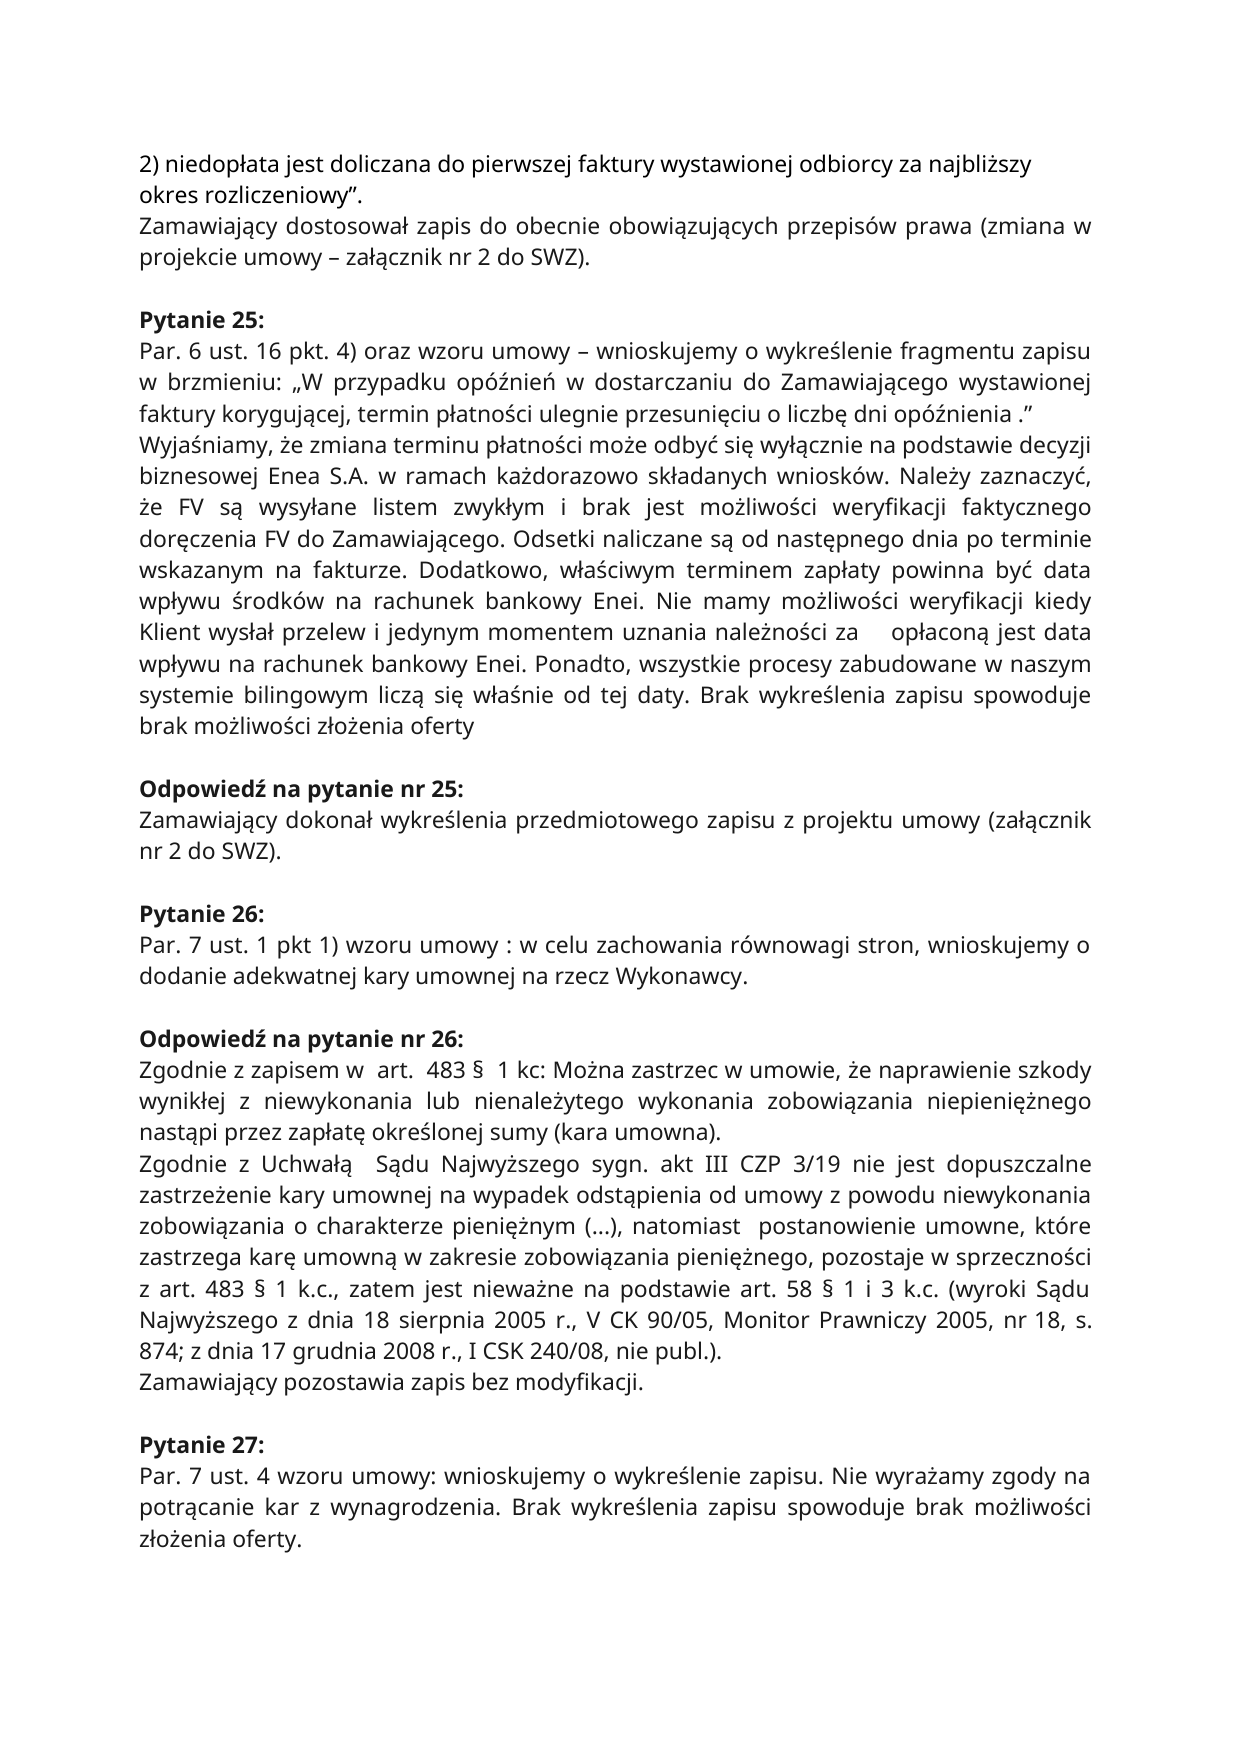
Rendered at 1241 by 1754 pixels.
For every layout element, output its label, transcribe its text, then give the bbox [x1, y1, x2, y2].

text Pytanie 26: [139, 898, 1093, 929]
text Odpowiedź na pytanie nr 25: [139, 773, 1093, 804]
text Zamawiający pozostawia zapis bez modyfikacji. [139, 1366, 1093, 1398]
text Par. 7 ust. 4 wzoru umowy: wnioskujemy o wykreślenie zapisu. Nie wyrażamy zgody na potrącanie kar z wynagrodzenia. Brak wykreślenia zapisu spowoduje brak możliwości złożenia oferty. [139, 1460, 1093, 1554]
text Zgodnie z Uchwałą Sądu Najwyższego sygn. akt III CZP 3/19 nie jest dopuszczalne zastrzeżenie kary umownej na wypadek odstąpienia od umowy z powodu niewykonania zobowiązania o charakterze pieniężnym (...), natomiast postanowienie umowne, które zastrzega karę umowną w zakresie zobowiązania pieniężnego, pozostaje w sprzeczności z art. 483 § 1 k.c., zatem jest nieważne na podstawie art. 58 § 1 i 3 k.c. (wyroki Sądu Najwyższego z dnia 18 sierpnia 2005 r., V CK 90/05, Monitor Prawniczy 2005, nr 18, s. 874; z dnia 17 grudnia 2008 r., I CSK 240/08, nie publ.). [139, 1148, 1093, 1366]
text Wyjaśniamy, że zmiana terminu płatności może odbyć się wyłącznie na podstawie decyzji biznesowej Enea S.A. w ramach każdorazowo składanych wniosków. Należy zaznaczyć, że FV są wysyłane listem zwykłym i brak jest możliwości weryfikacji faktycznego doręczenia FV do Zamawiającego. Odsetki naliczane są od następnego dnia po terminie wskazanym na fakturze. Dodatkowo, właściwym terminem zapłaty powinna być data wpływu środków na rachunek bankowy Enei. Nie mamy możliwości weryfikacji kiedy Klient wysłał przelew i jedynym momentem uznania należności za opłaconą jest data wpływu na rachunek bankowy Enei. Ponadto, wszystkie procesy zabudowane w naszym systemie bilingowym liczą się właśnie od tej daty. Brak wykreślenia zapisu spowoduje brak możliwości złożenia oferty [139, 429, 1093, 741]
text Par. 7 ust. 1 pkt 1) wzoru umowy : w celu zachowania równowagi stron, wnioskujemy o dodanie adekwatnej kary umownej na rzecz Wykonawcy. [139, 929, 1093, 991]
text Odpowiedź na pytanie nr 26: [139, 1023, 1093, 1054]
text Pytanie 25: [139, 304, 1093, 335]
text Par. 6 ust. 16 pkt. 4) oraz wzoru umowy – wnioskujemy o wykreślenie fragmentu zapisu w brzmieniu: „W przypadku opóźnień w dostarczaniu do Zamawiającego wystawionej faktury korygującej, termin płatności ulegnie przesunięciu o liczbę dni opóźnienia .” [139, 335, 1093, 429]
text Zamawiający dostosował zapis do obecnie obowiązujących przepisów prawa (zmiana w projekcie umowy – załącznik nr 2 do SWZ). [139, 210, 1093, 273]
text 2) niedopłata jest doliczana do pierwszej faktury wystawionej odbiorcy za najbliższy okres rozliczeniowy”. [139, 148, 1093, 210]
text Pytanie 27: [139, 1429, 1093, 1460]
text Zgodnie z zapisem w art. 483 § 1 kc: Można zastrzec w umowie, że naprawienie szkody wynikłej z niewykonania lub nienależytego wykonania zobowiązania niepieniężnego nastąpi przez zapłatę określonej sumy (kara umowna). [139, 1054, 1093, 1148]
text Zamawiający dokonał wykreślenia przedmiotowego zapisu z projektu umowy (załącznik nr 2 do SWZ). [139, 804, 1093, 866]
